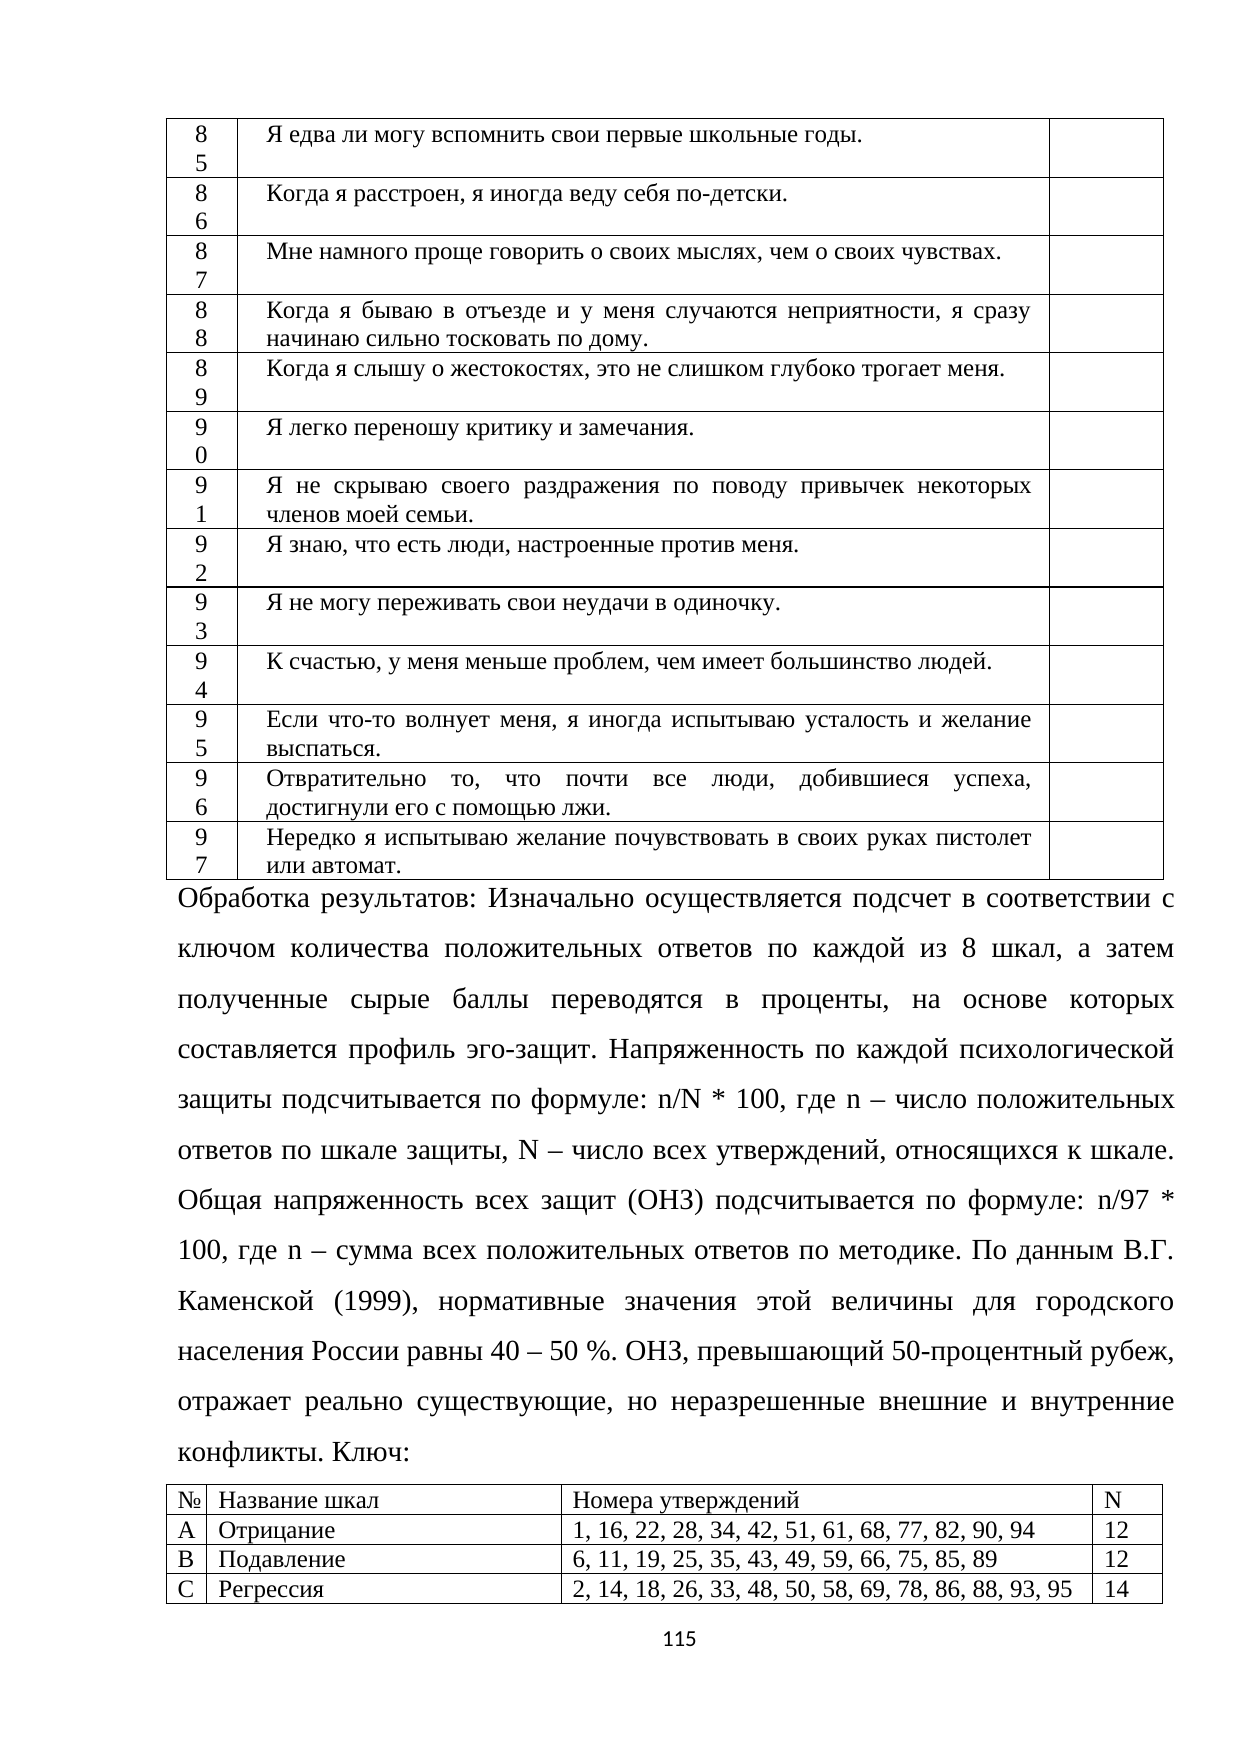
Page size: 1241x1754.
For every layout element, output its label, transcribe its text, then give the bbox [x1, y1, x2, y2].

table_cell 89 [167, 353, 237, 411]
table_cell 94 [167, 646, 237, 703]
table_cell 87 [167, 236, 237, 294]
table_cell [1050, 412, 1163, 469]
table_cell К счастью, у меня меньше проблем, чем имеет большинство людей. [238, 646, 1049, 703]
table_cell [1050, 588, 1163, 645]
table_cell Я не скрываю своего раздражения по поводу привычек некоторых членов моей семьи. [238, 470, 1049, 528]
table_cell 12 [1093, 1515, 1162, 1543]
table_cell 6, 11, 19, 25, 35, 43, 49, 59, 66, 75, 85, 89 [562, 1545, 1092, 1573]
table_cell 12 [1093, 1545, 1162, 1573]
table_cell Когда я бываю в отъезде и у меня случаются неприятности, я сразу начинаю сильно тосковать по дому. [238, 295, 1049, 352]
table_cell [1050, 236, 1163, 294]
table_cell [1050, 763, 1163, 821]
table_cell Когда я расстроен, я иногда веду себя по-детски. [238, 178, 1049, 235]
table_cell [1050, 178, 1163, 235]
table_cell Отвратительно то, что почти все люди, добившиеся успеха, достигнули его с помощью лжи. [238, 763, 1049, 821]
table_cell Я не могу переживать свои неудачи в одиночку. [238, 588, 1049, 645]
table_cell Подавление [207, 1545, 561, 1573]
table_cell 1, 16, 22, 28, 34, 42, 51, 61, 68, 77, 82, 90, 94 [562, 1515, 1092, 1543]
table_cell C [167, 1574, 206, 1603]
table_cell [1050, 705, 1163, 762]
table_header N [1093, 1485, 1162, 1514]
table_header Название шкал [207, 1485, 561, 1514]
table_cell [1050, 353, 1163, 411]
table_cell [1050, 822, 1163, 879]
table_cell Я легко переношу критику и замечания. [238, 412, 1049, 469]
table_cell 86 [167, 178, 237, 235]
table_header № [167, 1485, 206, 1514]
table_cell 14 [1093, 1574, 1162, 1603]
table_cell [1050, 646, 1163, 703]
table_cell 85 [167, 119, 237, 177]
table_cell Регрессия [207, 1574, 561, 1603]
table_cell [1050, 470, 1163, 528]
text Обработка результатов: Изначально осуществляется подсчет в соответствии с ключом количества положительных ответов по каждой из 8 шкал, а затем полученные сырые баллы переводятся в проценты, на основе которых составляется профиль эго-защит. Напряженность по каждой психологической защиты подсчитывается по формуле: n/N * 100, где n – число положительных ответов по шкале защиты, N – число всех утверждений, относящихся к шкале. Общая напряженность всех защит (ОНЗ) подсчитывается по формуле: n/97 * 100, где n – сумма всех положительных ответов по методике. По данным В.Г. Каменской (1999), нормативные значения этой величины для городского населения России равны 40 – 50 %. ОНЗ, превышающий 50-процентный рубеж, отражает реально существующие, но неразрешенные внешние и внутренние конфликты. Ключ: [177, 880, 1175, 1467]
table_cell Отрицание [207, 1515, 561, 1543]
table_cell [1050, 295, 1163, 352]
table_cell Нередко я испытываю желание почувствовать в своих руках пистолет или автомат. [238, 822, 1049, 879]
table_cell Я знаю, что есть люди, настроенные против меня. [238, 529, 1049, 586]
table_cell [1050, 529, 1163, 586]
table_cell 93 [167, 588, 237, 645]
table_cell A [167, 1515, 206, 1543]
table_cell [1050, 119, 1163, 177]
table_cell 97 [167, 822, 237, 879]
table_cell 96 [167, 763, 237, 821]
table_header Номера утверждений [562, 1485, 1092, 1514]
table_cell Я едва ли могу вспомнить свои первые школьные годы. [238, 119, 1049, 177]
table_cell 88 [167, 295, 237, 352]
table_cell Мне намного проще говорить о своих мыслях, чем о своих чувствах. [238, 236, 1049, 294]
table_cell B [167, 1545, 206, 1573]
table_cell 2, 14, 18, 26, 33, 48, 50, 58, 69, 78, 86, 88, 93, 95 [562, 1574, 1092, 1603]
table_cell 91 [167, 470, 237, 528]
table_cell 92 [167, 529, 237, 586]
table_cell Когда я слышу о жестокостях, это не слишком глубоко трогает меня. [238, 353, 1049, 411]
table_cell 95 [167, 705, 237, 762]
table_cell 90 [167, 412, 237, 469]
table_cell Если что-то волнует меня, я иногда испытываю усталость и желание выспаться. [238, 705, 1049, 762]
